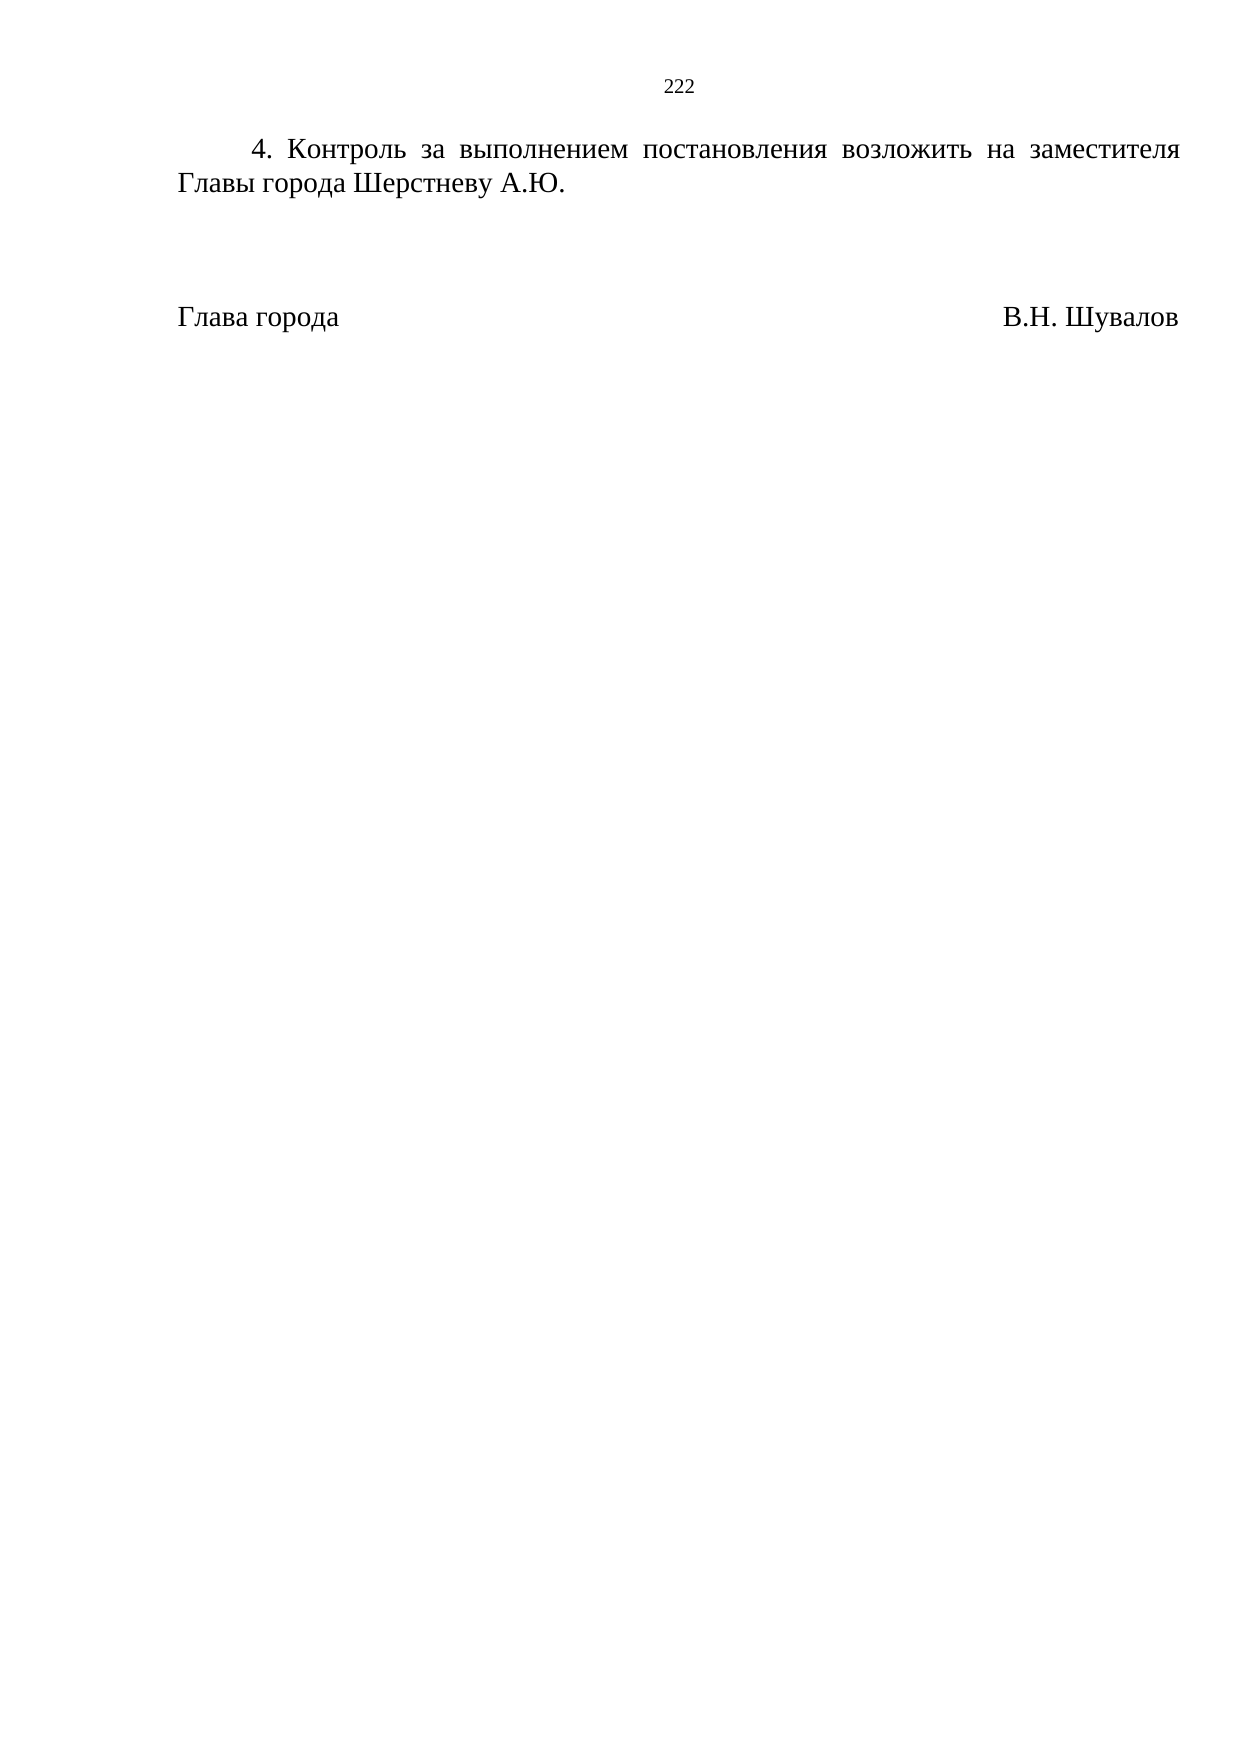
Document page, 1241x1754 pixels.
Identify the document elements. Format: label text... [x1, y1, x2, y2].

text 4. Контроль за выполнением постановления возложить на заместителя Главы города Шерстневу А.Ю. [177, 131, 1181, 198]
text Глава города В.Н. Шувалов [177, 299, 1181, 333]
